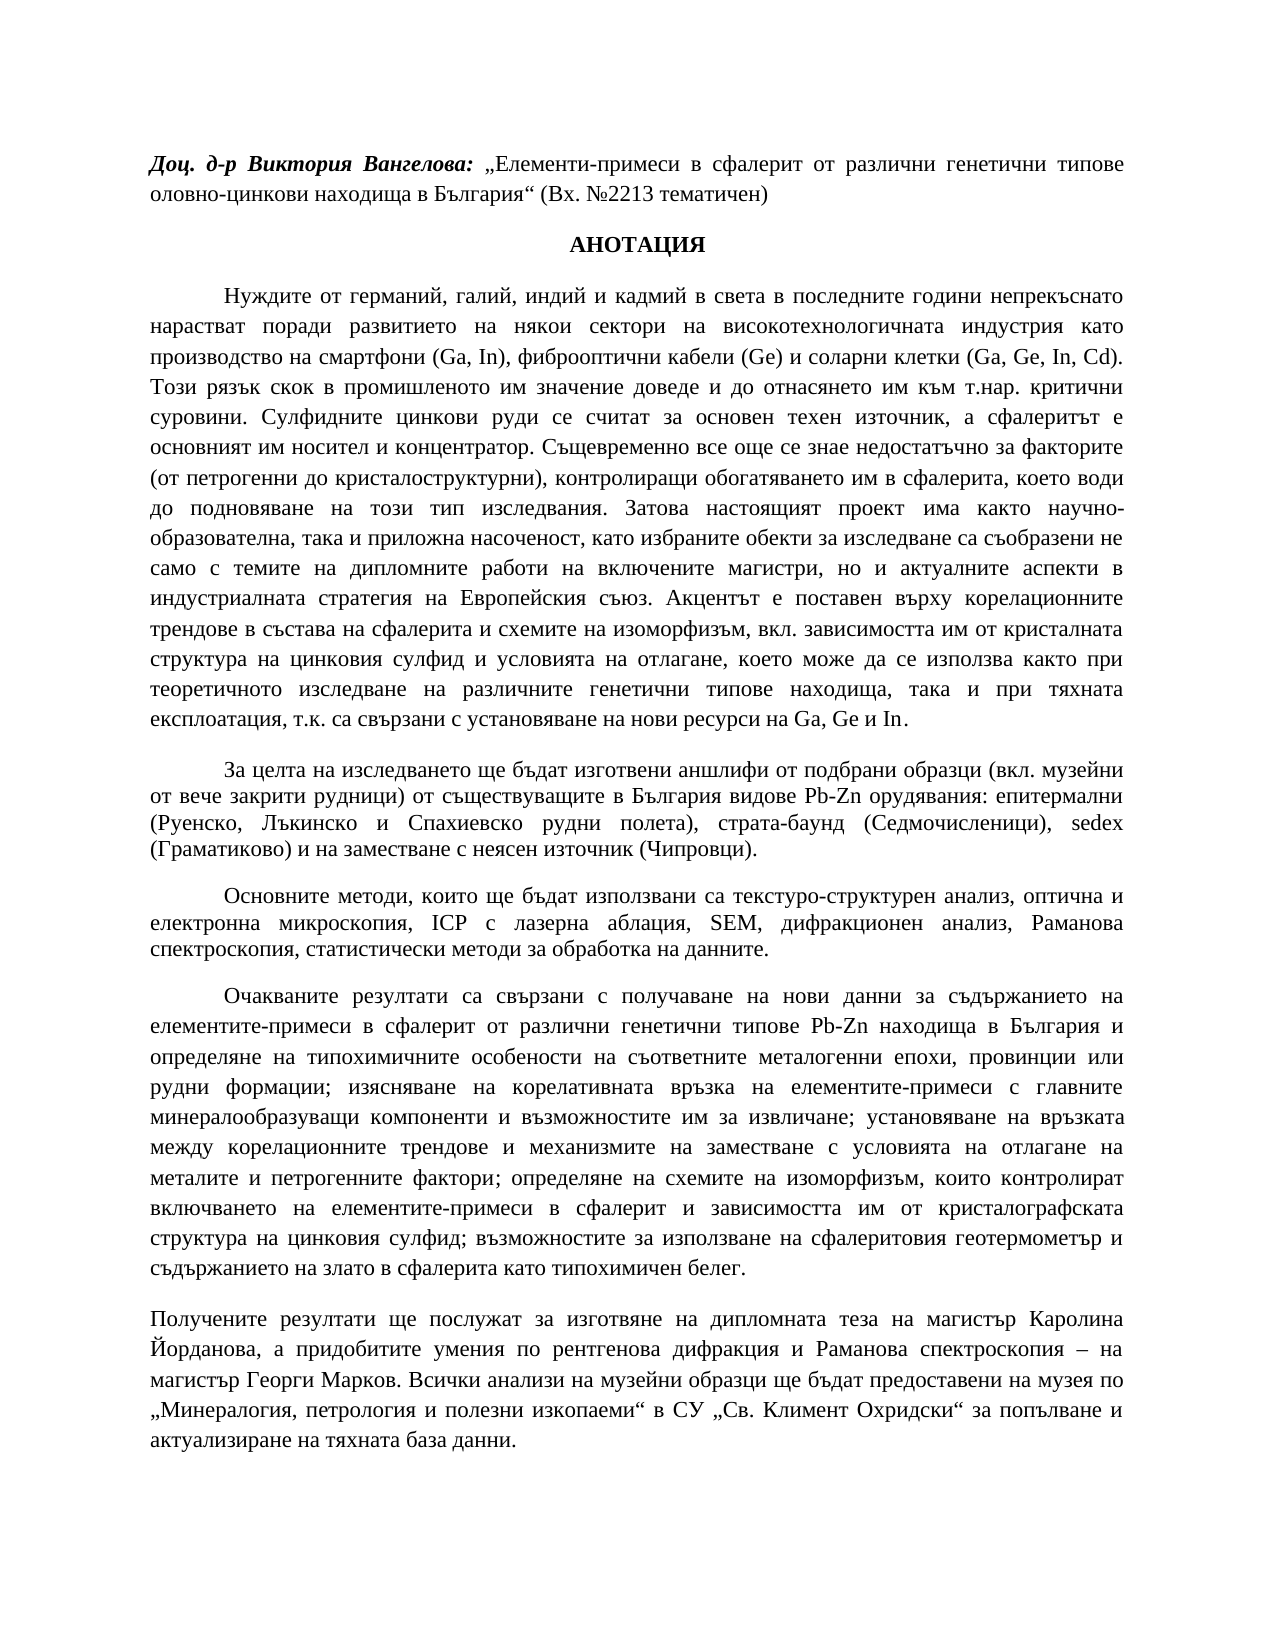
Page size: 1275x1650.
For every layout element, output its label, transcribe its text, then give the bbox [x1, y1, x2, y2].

text Нуждите от германий, галий, индий и кадмий в света в последните години непрекъснато нарастват поради развитието на някои сектори на високотехнологичната индустрия като производство на смартфони (Ga, In), фиброоптични кабели (Ge) и соларни клетки (Ga, Ge, In, Cd). Този рязък скок в промишленото им значение доведе и до отнасянето им към т.нар. критични суровини. Сулфидните цинкови руди се считат за основен техен източник, а сфалеритът е основният им носител и концентратор. Същевременно все още се знае недостатъчно за факторите (от петрогенни до кристалоструктурни), контролиращи обогатяването им в сфалерита, което води до подновяване на този тип изследвания. Затова настоящият проект има както научно-образователна, така и приложна насоченост, като избраните обекти за изследване са съобразени не само с темите на дипломните работи на включените магистри, но и актуалните аспекти в индустриалната стратегия на Европейския съюз. Акцентът е поставен върху корелационните трендове в състава на сфалерита и схемите на изоморфизъм, вкл. зависимостта им от кристалната структура на цинковия сулфид и условията на отлагане, което може да се използва както при теоретичното изследване на различните генетични типове находища, така и при тяхната експлоатация, т.к. са свързани с установяване на нови ресурси на Ga, Ge и In. [150, 282, 1125, 732]
text За целта на изследването ще бъдат изготвени аншлифи от подбрани образци (вкл. музейни от вече закрити рудници) от съществуващите в България видове Pb-Zn орудявания: епитермални (Руенско, Лъкинско и Спахиевско рудни полета), страта-баунд (Седмочисленици), sedex (Граматиково) и на заместване с неясен източник (Чипровци). [150, 756, 1125, 862]
text Основните методи, които ще бъдат използвани са текстуро-структурен анализ, оптична и електронна микроскопия, ICP с лазерна аблация, SEM, дифракционен анализ, Раманова спектроскопия, статистически методи за обработка на данните. [150, 882, 1125, 962]
text Очакваните резултати са свързани с получаване на нови данни за съдържанието на елементите-примеси в сфалерит от различни генетични типове Pb-Zn находища в България и определяне на типохимичните особености на съответните металогенни епохи, провинции или рудни формации; изясняване на корелативната връзка на елементите-примеси с главните минералообразуващи компоненти и възможностите им за извличане; установяване на връзката между корелационните трендове и механизмите на заместване с условията на отлагане на металите и петрогенните фактори; определяне на схемите на изоморфизъм, които контролират включването на елементите-примеси в сфалерит и зависимостта им от кристалографската структура на цинковия сулфид; възможностите за използване на сфалеритовия геотермометър и съдържанието на злато в сфалерита като типохимичен белег. [150, 982, 1125, 1281]
text Доц. д-р Виктория Вангелова: „Елементи-примеси в сфалерит от различни генетични типове оловно-цинкови находища в България“ (Вх. №2213 тематичен) [150, 150, 1125, 207]
text АНОТАЦИЯ [150, 231, 1125, 258]
text Получените резултати ще послужат за изготвяне на дипломната теза на магистър Каролина Йорданова, а придобитите умения по рентгенова дифракция и Раманова спектроскопия – на магистър Георги Марков. Всички анализи на музейни образци ще бъдат предоставени на музея по „Минералогия, петрология и полезни изкопаеми“ в СУ „Св. Климент Охридски“ за попълване и актуализиране на тяхната база данни. [150, 1305, 1125, 1452]
